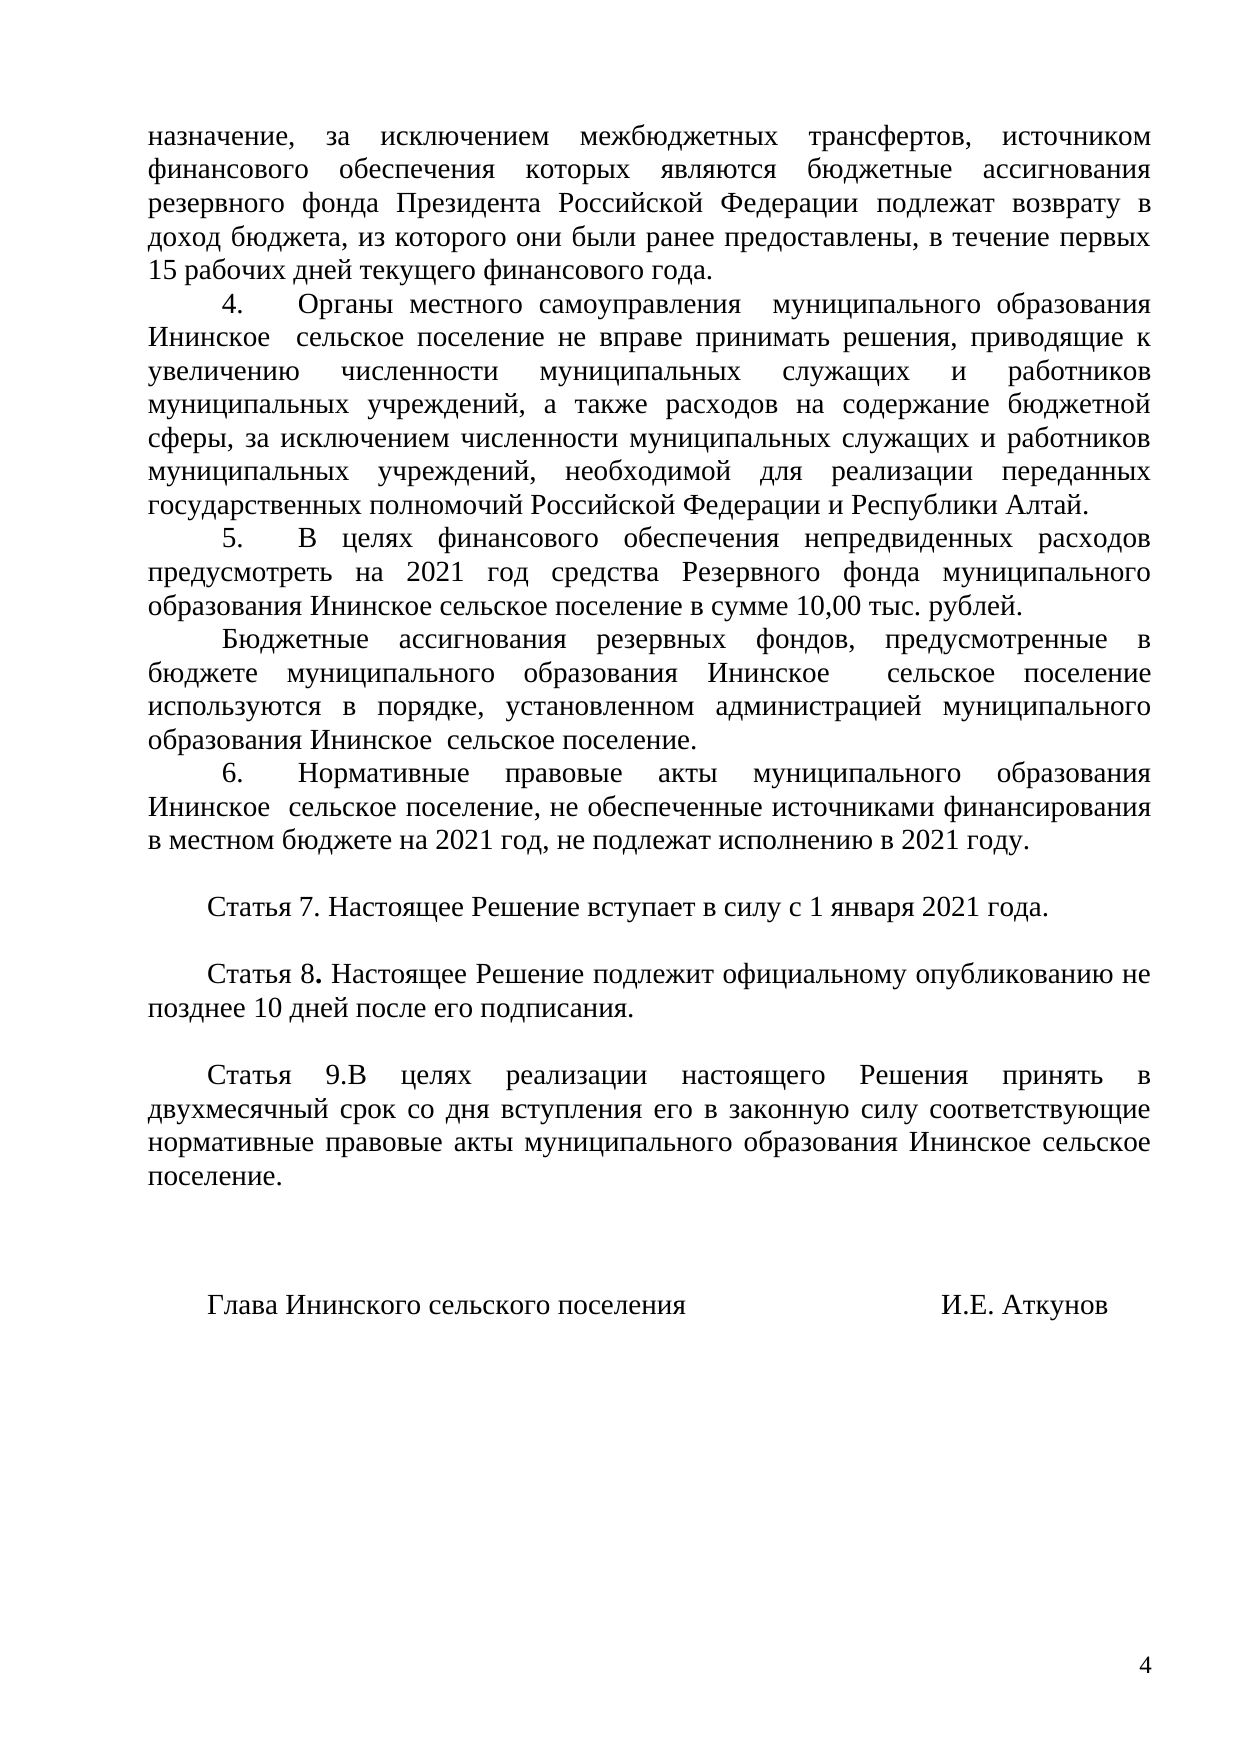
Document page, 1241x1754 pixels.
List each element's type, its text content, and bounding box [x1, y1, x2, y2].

list Бюджетные ассигнования резервных фондов, предусмотренные в бюджете муниципального образования Ининское сельское поселение используются в порядке, установленном администрацией муниципального образования Ининское сельское поселение. [148, 621, 1152, 755]
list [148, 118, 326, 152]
list В целях финансового обеспечения непредвиденных расходов предусмотреть на 2021 год средства Резервного фонда муниципального образования Ининское сельское поселение в сумме 10,00 тыс. рублей. [148, 521, 1152, 621]
text Глава Ининского сельского поселения И.Е. Аткунов [148, 1287, 1152, 1321]
list Нормативные правовые акты муниципального образования Ининское сельское поселение, не обеспеченные источниками финансирования в местном бюджете на 2021 год, не подлежат исполнению в 2021 году. [148, 755, 1152, 856]
text Статья 7. Настоящее Решение вступает в силу с 1 января 2021 года. [148, 889, 1152, 923]
text Статья 8. Настоящее Решение подлежит официальному опубликованию не позднее 10 дней после его подписания. [148, 957, 1152, 1024]
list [148, 185, 1152, 286]
text Статья 9.В целях реализации настоящего Решения принять в двухмесячный срок со дня вступления его в законную силу соответствующие нормативные правовые акты муниципального образования Ининское сельское поселение. [148, 1057, 1152, 1191]
list Органы местного самоуправления муниципального образования Ининское сельское поселение не вправе принимать решения, приводящие к увеличению численности муниципальных служащих и работников муниципальных учреждений, а также расходов на содержание бюджетной сферы, за исключением численности муниципальных служащих и работников муниципальных учреждений, необходимой для реализации переданных государственных полномочий Российской Федерации и Республики Алтай. [148, 286, 1152, 521]
